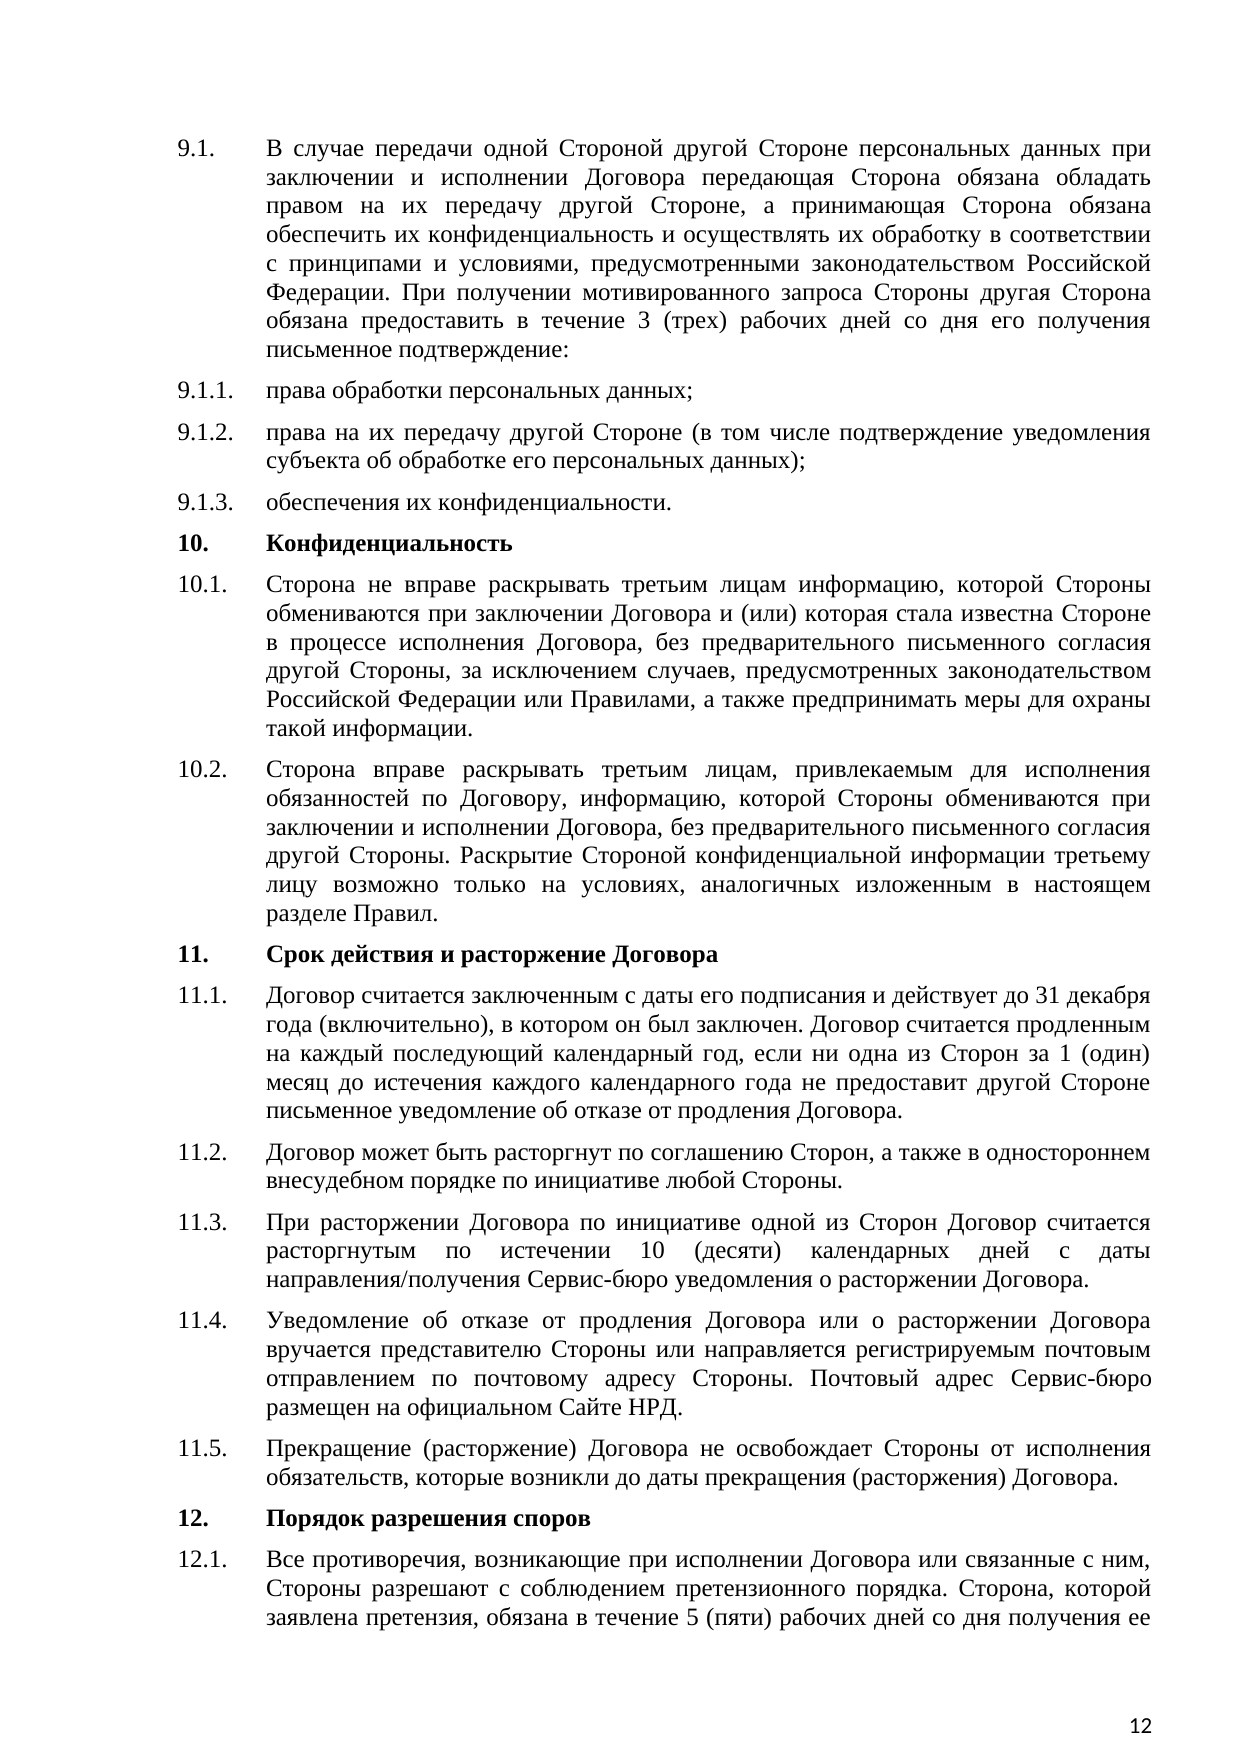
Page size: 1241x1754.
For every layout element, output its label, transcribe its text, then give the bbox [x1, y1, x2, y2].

list При расторжении Договора по инициативе одной из Сторон Договор считается расторгнутым по истечении 10 (десяти) календарных дней с даты направления/получения Сервис-бюро уведомления о расторжении Договора. [177, 1207, 1152, 1293]
list Уведомление об отказе от продления Договора или о расторжении Договора вручается представителю Стороны или направляется регистрируемым почтовым отправлением по почтовому адресу Стороны. Почтовый адрес Сервис-бюро размещен на официальном Сайте НРД. [177, 1305, 1152, 1420]
list Договор считается заключенным с даты его подписания и действует до 31 декабря года (включительно), в котором он был заключен. Договор считается продленным на каждый последующий календарный год, если ни одна из Сторон за 1 (один) месяц до истечения каждого календарного года не предоставит другой Стороне письменное уведомление об отказе от продления Договора. [177, 980, 1152, 1124]
subtitle Срок действия и расторжение Договора [177, 939, 1152, 968]
list Прекращение (расторжение) Договора не освобождает Стороны от исполнения обязательств, которые возникли до даты прекращения (расторжения) Договора. [177, 1433, 1152, 1490]
list В случае передачи одной Стороной другой Стороне персональных данных при заключении и исполнении Договора передающая Сторона обязана обладать правом на их передачу другой Стороне, а принимающая Сторона обязана обеспечить их конфиденциальность и осуществлять их обработку в соответствии с принципами и условиями, предусмотренными законодательством Российской Федерации. При получении мотивированного запроса Стороны другая Сторона обязана предоставить в течение 3 (трех) рабочих дней со дня его получения письменное подтверждение: [177, 133, 1152, 363]
list Сторона вправе раскрывать третьим лицам, привлекаемым для исполнения обязанностей по Договору, информацию, которой Стороны обмениваются при заключении и исполнении Договора, без предварительного письменного согласия другой Стороны. Раскрытие Стороной конфиденциальной информации третьему лицу возможно только на условиях, аналогичных изложенным в настоящем разделе Правил. [177, 754, 1152, 927]
list Договор может быть расторгнут по соглашению Сторон, а также в одностороннем внесудебном порядке по инициативе любой Стороны. [177, 1137, 1152, 1194]
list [177, 1544, 1152, 1630]
subtitle Конфиденциальность [177, 528, 1152, 557]
subtitle Порядок разрешения споров [177, 1503, 1152, 1532]
list права на их передачу другой Стороне (в том числе подтверждение уведомления субъекта об обработке его персональных данных); [177, 417, 1152, 474]
list права обработки персональных данных; [177, 375, 1152, 404]
list Сторона не вправе раскрывать третьим лицам информацию, которой Стороны обмениваются при заключении Договора и (или) которая стала известна Стороне в процессе исполнения Договора, без предварительного письменного согласия другой Стороны, за исключением случаев, предусмотренных законодательством Российской Федерации или Правилами, а также предпринимать меры для охраны такой информации. [177, 569, 1152, 742]
list обеспечения их конфиденциальности. [177, 487, 1152, 515]
